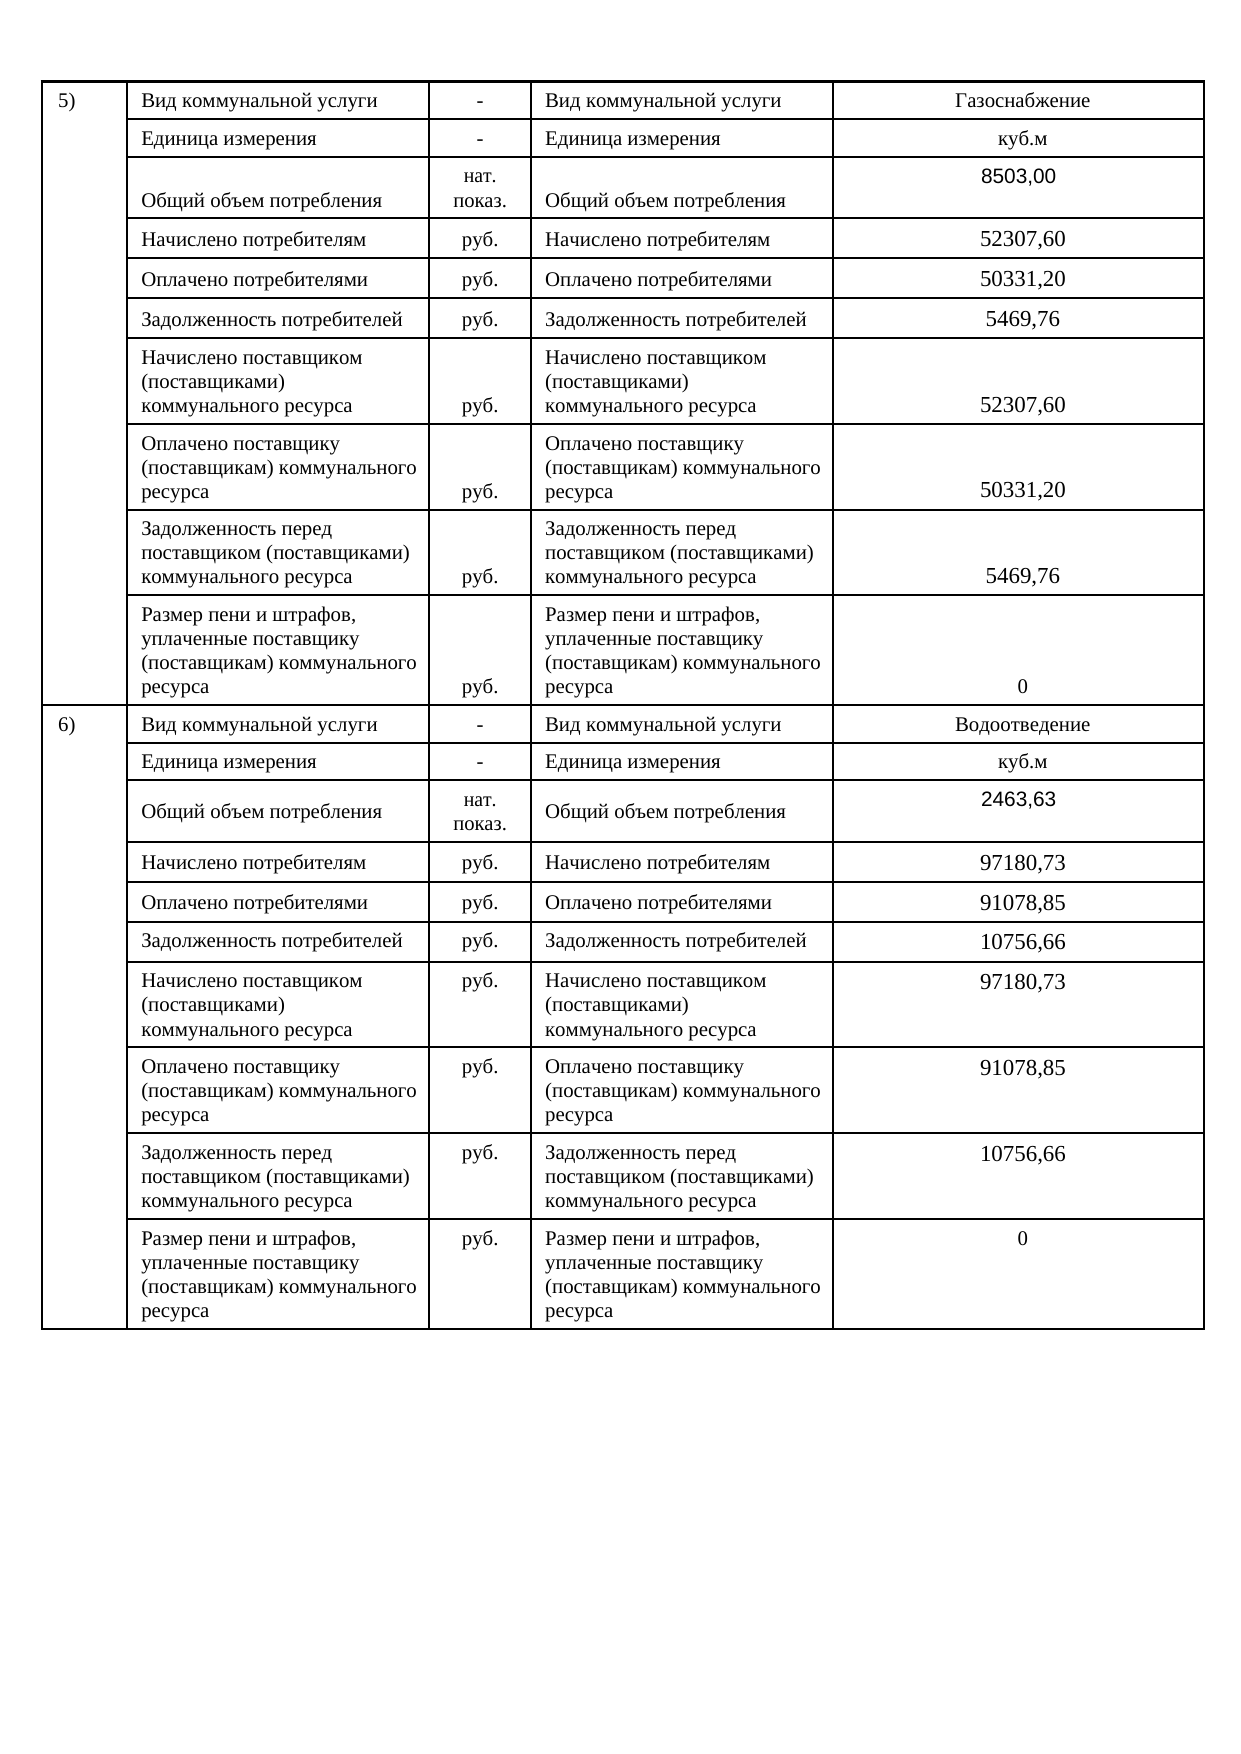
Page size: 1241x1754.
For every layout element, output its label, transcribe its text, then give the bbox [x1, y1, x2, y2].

table_cell - [430, 120, 530, 156]
table_cell Общий объем потребления [532, 158, 832, 217]
table_cell Размер пени и штрафов, уплаченные поставщику (поставщикам) коммунального ресурса [532, 1220, 832, 1327]
table_cell Вид коммунальной услуги [128, 706, 428, 742]
table_cell Общий объем потребления [128, 158, 428, 217]
table_cell руб. [430, 883, 530, 921]
table_cell - [430, 744, 530, 779]
table_cell Начислено поставщиком (поставщиками) коммунального ресурса [532, 339, 832, 423]
table_cell 10756,66 [834, 1134, 1203, 1218]
table_cell Оплачено поставщику (поставщикам) коммунального ресурса [532, 425, 832, 508]
table_cell 52307,60 [834, 339, 1203, 423]
table_cell Начислено потребителям [128, 843, 428, 881]
table_cell руб. [430, 299, 530, 337]
table_cell Задолженность перед поставщиком (поставщиками) коммунального ресурса [128, 1134, 428, 1218]
table_cell Начислено поставщиком (поставщиками) коммунального ресурса [128, 963, 428, 1046]
table_cell руб. [430, 1134, 530, 1218]
table_header - [430, 83, 530, 118]
table_cell руб. [430, 339, 530, 423]
table_cell нат. показ. [430, 781, 530, 841]
table_cell Начислено потребителям [128, 219, 428, 257]
table_cell Начислено поставщиком (поставщиками) коммунального ресурса [532, 963, 832, 1046]
table_cell 6) [43, 706, 126, 1327]
table_cell руб. [430, 596, 530, 704]
table_cell руб. [430, 425, 530, 508]
table_cell 52307,60 [834, 219, 1203, 257]
table_cell Размер пени и штрафов, уплаченные поставщику (поставщикам) коммунального ресурса [128, 1220, 428, 1327]
table_cell 91078,85 [834, 1048, 1203, 1132]
table_cell 91078,85 [834, 883, 1203, 921]
table_cell Оплачено потребителями [532, 883, 832, 921]
table_cell Задолженность перед поставщиком (поставщиками) коммунального ресурса [532, 1134, 832, 1218]
table_cell Водоотведение [834, 706, 1203, 742]
table_cell руб. [430, 1048, 530, 1132]
table_cell Оплачено потребителями [128, 259, 428, 297]
table_cell Начислено потребителям [532, 843, 832, 881]
table_cell 8503,00 [834, 158, 1203, 217]
table_cell Оплачено поставщику (поставщикам) коммунального ресурса [128, 425, 428, 508]
table_cell Начислено поставщиком (поставщиками) коммунального ресурса [128, 339, 428, 423]
table_cell руб. [430, 923, 530, 961]
table_header Вид коммунальной услуги [532, 83, 832, 118]
table_cell руб. [430, 259, 530, 297]
table_cell Задолженность потребителей [128, 299, 428, 337]
table_cell руб. [430, 843, 530, 881]
table_cell Единица измерения [532, 120, 832, 156]
table_cell 50331,20 [834, 259, 1203, 297]
table_cell Оплачено потребителями [532, 259, 832, 297]
table_header 5) [43, 83, 126, 704]
table_cell Оплачено поставщику (поставщикам) коммунального ресурса [128, 1048, 428, 1132]
table_cell руб. [430, 511, 530, 594]
table_cell Вид коммунальной услуги [532, 706, 832, 742]
table_cell Единица измерения [128, 744, 428, 779]
table_header Газоснабжение [834, 83, 1203, 118]
table_cell Общий объем потребления [128, 781, 428, 841]
table_cell Начислено потребителям [532, 219, 832, 257]
table_cell руб. [430, 219, 530, 257]
table_cell 2463,63 [834, 781, 1203, 841]
table_cell куб.м [834, 744, 1203, 779]
table_header Вид коммунальной услуги [128, 83, 428, 118]
table_cell Общий объем потребления [532, 781, 832, 841]
table_cell 50331,20 [834, 425, 1203, 508]
table_cell Задолженность потребителей [532, 923, 832, 961]
table_cell куб.м [834, 120, 1203, 156]
table_cell руб. [430, 963, 530, 1046]
table_cell Размер пени и штрафов, уплаченные поставщику (поставщикам) коммунального ресурса [128, 596, 428, 704]
table_cell Задолженность перед поставщиком (поставщиками) коммунального ресурса [128, 511, 428, 594]
table_cell Единица измерения [128, 120, 428, 156]
table_cell - [430, 706, 530, 742]
table_cell 5469,76 [834, 511, 1203, 594]
table_cell Задолженность потребителей [128, 923, 428, 961]
table_cell Оплачено потребителями [128, 883, 428, 921]
table_cell 97180,73 [834, 963, 1203, 1046]
table_cell 0 [834, 596, 1203, 704]
table_cell нат. показ. [430, 158, 530, 217]
table_cell Единица измерения [532, 744, 832, 779]
table_cell 10756,66 [834, 923, 1203, 961]
table_cell 97180,73 [834, 843, 1203, 881]
table_cell руб. [430, 1220, 530, 1327]
table_cell 5469,76 [834, 299, 1203, 337]
table_cell Задолженность перед поставщиком (поставщиками) коммунального ресурса [532, 511, 832, 594]
table_cell Размер пени и штрафов, уплаченные поставщику (поставщикам) коммунального ресурса [532, 596, 832, 704]
table_cell Оплачено поставщику (поставщикам) коммунального ресурса [532, 1048, 832, 1132]
table_cell 0 [834, 1220, 1203, 1327]
table_cell Задолженность потребителей [532, 299, 832, 337]
